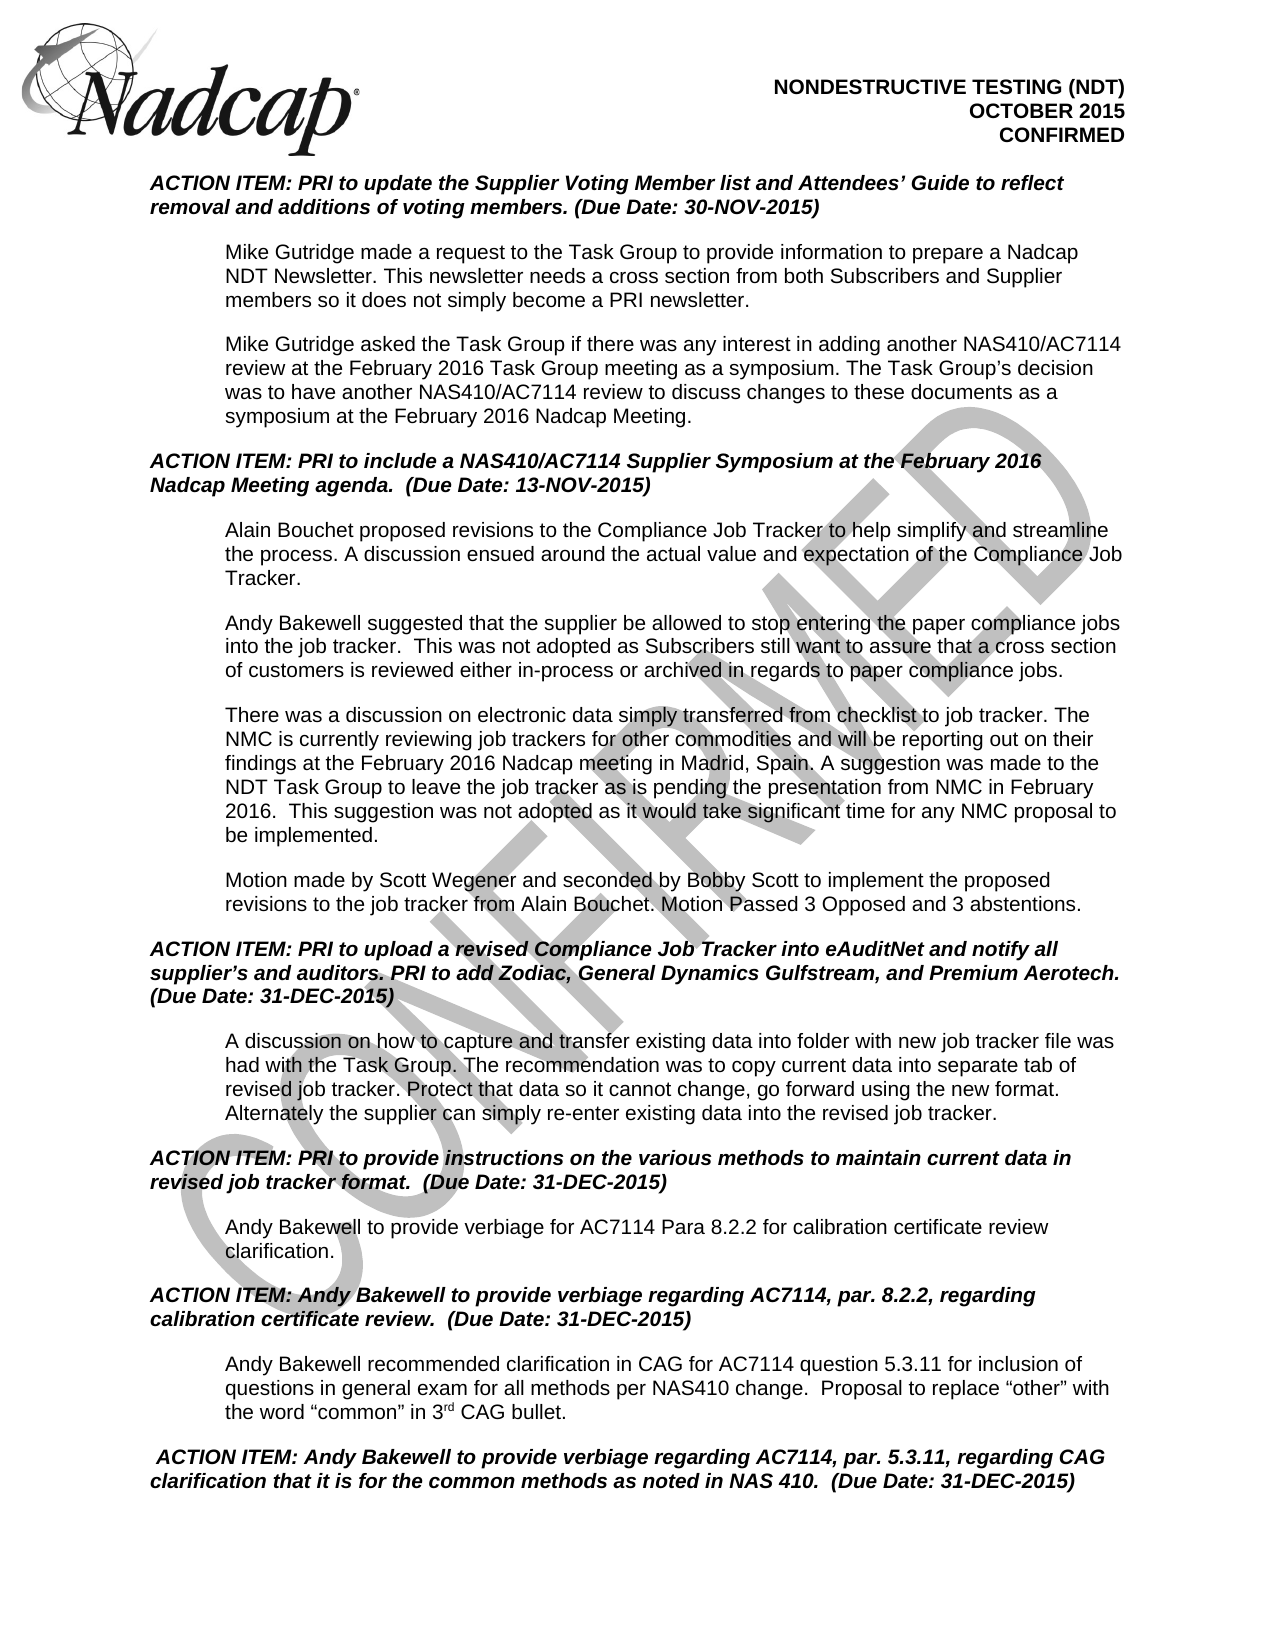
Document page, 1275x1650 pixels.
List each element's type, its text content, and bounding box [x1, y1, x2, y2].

text ACTION ITEM: Andy Bakewell to provide verbiage regarding AC7114, par. 8.2.2, regarding calibration certificate review. (Due Date: 31-DEC-2015) [150, 1283, 1125, 1331]
text ACTION ITEM: PRI to update the Supplier Voting Member list and Attendees’ Guide to reflect removal and additions of voting members. (Due Date: 30-NOV-2015) [150, 171, 1125, 219]
text Mike Gutridge asked the Task Group if there was any interest in adding another NAS410/AC7114 review at the February 2016 Task Group meeting as a symposium. The Task Group’s decision was to have another NAS410/AC7114 review to discuss changes to these documents as a symposium at the February 2016 Nadcap Meeting. [225, 332, 1125, 428]
text Andy Bakewell recommended clarification in CAG for AC7114 question 5.3.11 for inclusion of questions in general exam for all methods per NAS410 change. Proposal to replace “other” with the word “common” in 3rd CAG bullet. [225, 1352, 1125, 1424]
text Motion made by Scott Wegener and seconded by Bobby Scott to implement the proposed revisions to the job tracker from Alain Bouchet. Motion Passed 3 Opposed and 3 abstentions. [225, 868, 1125, 916]
text Alain Bouchet proposed revisions to the Compliance Job Tracker to help simplify and streamline the process. A discussion ensued around the actual value and expectation of the Compliance Job Tracker. [225, 518, 1125, 589]
text ACTION ITEM: PRI to provide instructions on the various methods to maintain current data in revised job tracker format. (Due Date: 31-DEC-2015) [150, 1146, 1125, 1194]
text ACTION ITEM: Andy Bakewell to provide verbiage regarding AC7114, par. 5.3.11, regarding CAG clarification that it is for the common methods as noted in NAS 410. (Due Date: 31-DEC-2015) [150, 1445, 1125, 1493]
text Andy Bakewell suggested that the supplier be allowed to stop entering the paper compliance jobs into the job tracker. This was not adopted as Subscribers still want to assure that a cross section of customers is reviewed either in-process or archived in regards to paper compliance jobs. [225, 610, 1125, 682]
text ACTION ITEM: PRI to include a NAS410/AC7114 Supplier Symposium at the February 2016 Nadcap Meeting agenda. (Due Date: 13-NOV-2015) [150, 449, 1125, 497]
text Mike Gutridge made a request to the Task Group to provide information to prepare a Nadcap NDT Newsletter. This newsletter needs a cross section from both Subscribers and Supplier members so it does not simply become a PRI newsletter. [225, 239, 1125, 311]
text ACTION ITEM: PRI to upload a revised Compliance Job Tracker into eAuditNet and notify all supplier’s and auditors. PRI to add Zodiac, General Dynamics Gulfstream, and Premium Aerotech. (Due Date: 31-DEC-2015) [150, 936, 1125, 1008]
text A discussion on how to capture and transfer existing data into folder with new job tracker file was had with the Task Group. The recommendation was to copy current data into separate tab of revised job tracker. Protect that data so it cannot change, go forward using the new format. Alternately the supplier can simply re-enter existing data into the revised job tracker. [225, 1029, 1125, 1125]
text There was a discussion on electronic data simply transferred from checklist to job tracker. The NMC is currently reviewing job trackers for other commodities and will be reporting out on their findings at the February 2016 Nadcap meeting in Madrid, Spain. A suggestion was made to the NDT Task Group to leave the job tracker as is pending the presentation from NMC in February 2016. This suggestion was not adopted as it would take significant time for any NMC proposal to be implemented. [225, 703, 1125, 847]
text Andy Bakewell to provide verbiage for AC7114 Para 8.2.2 for calibration certificate review clarification. [225, 1214, 1125, 1262]
picture [21, 23, 360, 156]
